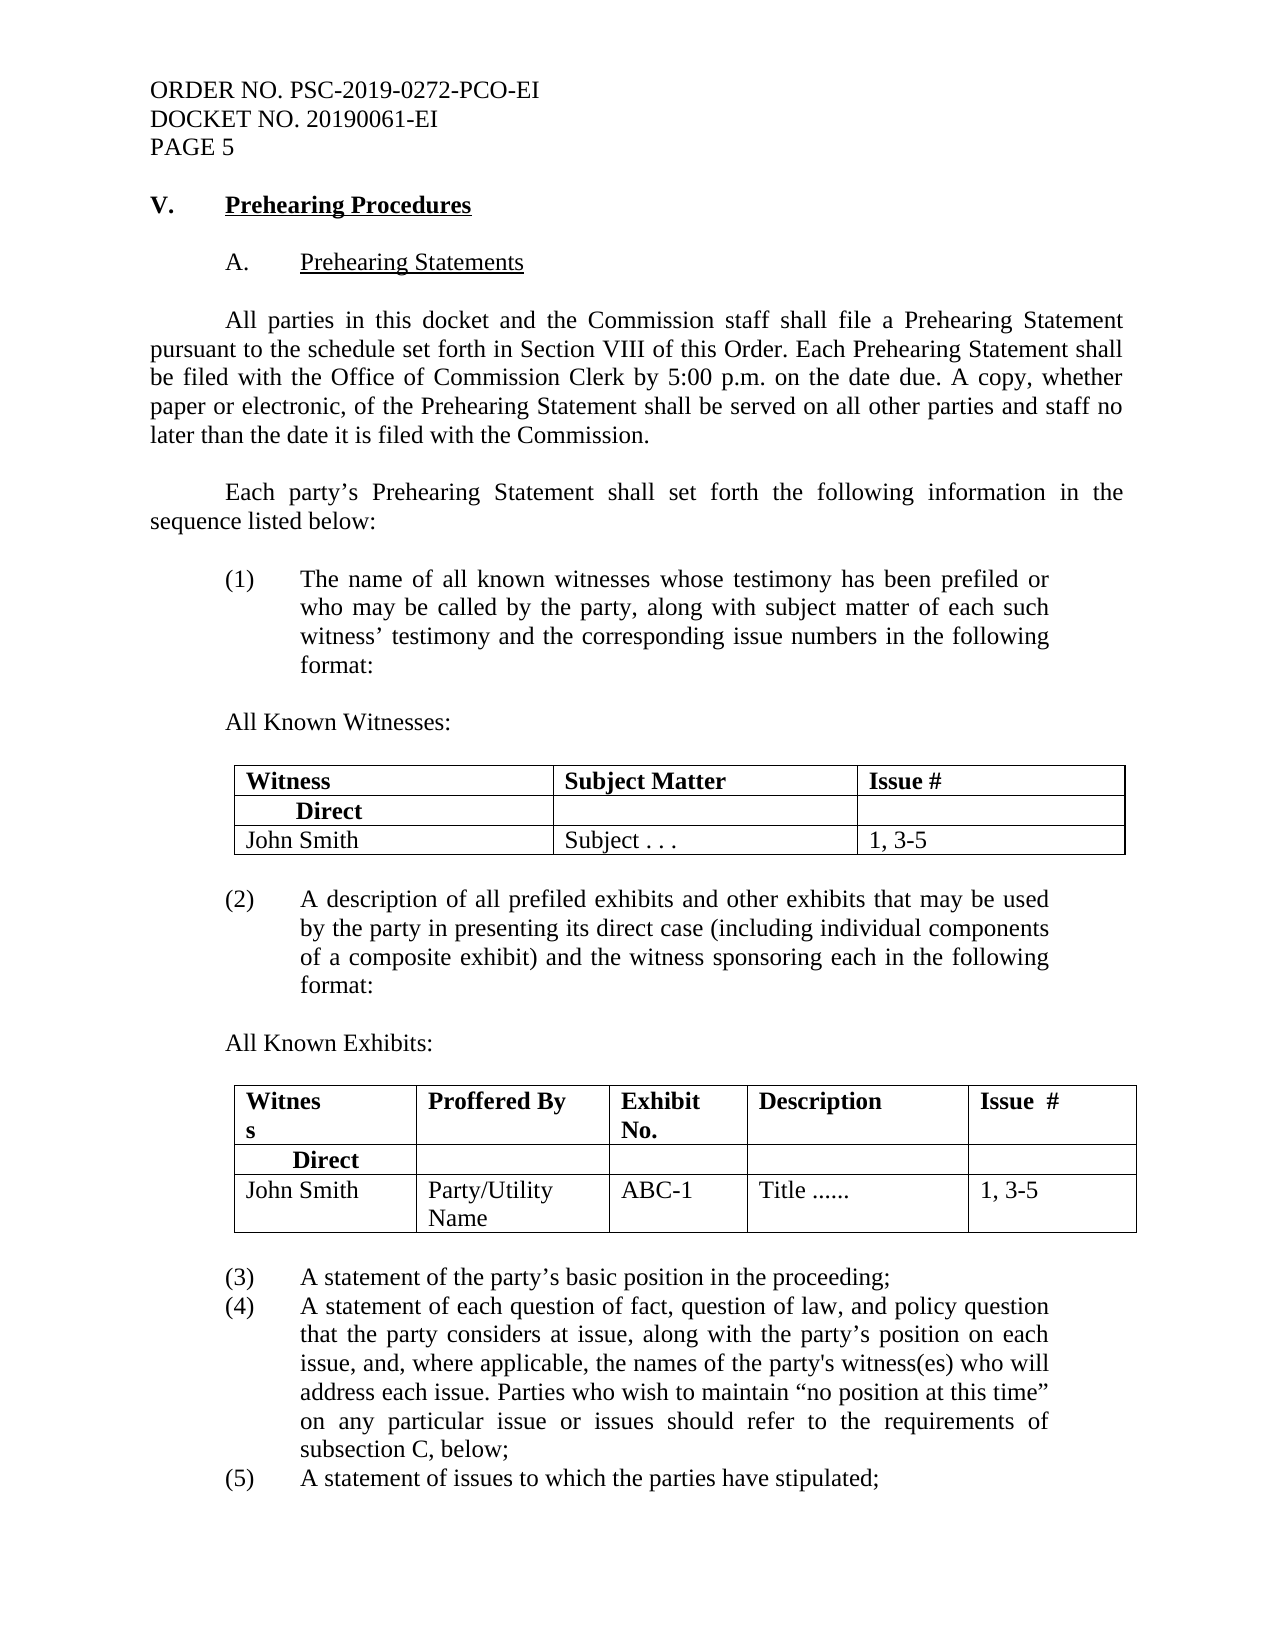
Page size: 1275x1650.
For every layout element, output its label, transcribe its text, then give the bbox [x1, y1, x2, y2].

table_header Description [748, 1086, 968, 1144]
table_cell Direct [235, 1145, 416, 1174]
list (2) A description of all prefiled exhibits and other exhibits that may be used by the party in presenting its direct case (including individual components of a composite exhibit) and the witness sponsoring each in the following format: [225, 884, 1050, 999]
table_cell Title ...... [748, 1175, 968, 1232]
table_cell [969, 1145, 1136, 1174]
table_cell [610, 1145, 747, 1174]
list Each party’s Prehearing Statement shall set forth the following information in the sequence listed below: [150, 477, 1125, 535]
table_cell Direct [235, 796, 553, 824]
table_cell 1, 3-5 [969, 1175, 1136, 1232]
table_header Subject Matter [554, 766, 857, 795]
list (1) The name of all known witnesses whose testimony has been prefiled or who may be called by the party, along with subject matter of each such witness’ testimony and the corresponding issue numbers in the following format: [225, 564, 1050, 679]
table_header Witness [235, 766, 553, 795]
table_header Issue # [858, 766, 1124, 795]
table_cell 1, 3-5 [858, 826, 1124, 854]
list All parties in this docket and the Commission staff shall file a Prehearing Statement pursuant to the schedule set forth in Section VIII of this Order. Each Prehearing Statement shall be filed with the Office of Commission Clerk by 5:00 p.m. on the date due. A copy, whether paper or electronic, of the Prehearing Statement shall be served on all other parties and staff no later than the date it is filed with the Commission. [150, 305, 1125, 449]
table_header Witness [235, 1086, 416, 1144]
list All Known Exhibits: [225, 1028, 1050, 1057]
table_cell [858, 796, 1124, 824]
table_cell John Smith [235, 1175, 416, 1232]
table_header Proffered By [417, 1086, 609, 1144]
list (5) A statement of issues to which the parties have stipulated; [225, 1463, 1050, 1492]
table_header Exhibit No. [610, 1086, 747, 1144]
list V. Prehearing Procedures [150, 190, 1125, 219]
list A. Prehearing Statements [150, 247, 1125, 276]
list (4) A statement of each question of fact, question of law, and policy question that the party considers at issue, along with the party’s position on each issue, and, where applicable, the names of the party's witness(es) who will address each issue. Parties who wish to maintain “no position at this time” on any particular issue or issues should refer to the requirements of subsection C, below; [225, 1291, 1050, 1463]
table_cell [417, 1145, 609, 1174]
list (3) A statement of the party’s basic position in the proceeding; [225, 1262, 1050, 1291]
table_cell John Smith [235, 826, 553, 854]
table_cell [748, 1145, 968, 1174]
table_cell Subject . . . [554, 826, 857, 854]
table_header Issue # [969, 1086, 1136, 1144]
table_cell Party/Utility Name [417, 1175, 609, 1232]
table_cell [554, 796, 857, 824]
table_cell ABC-1 [610, 1175, 747, 1232]
list All Known Witnesses: [225, 707, 1050, 736]
